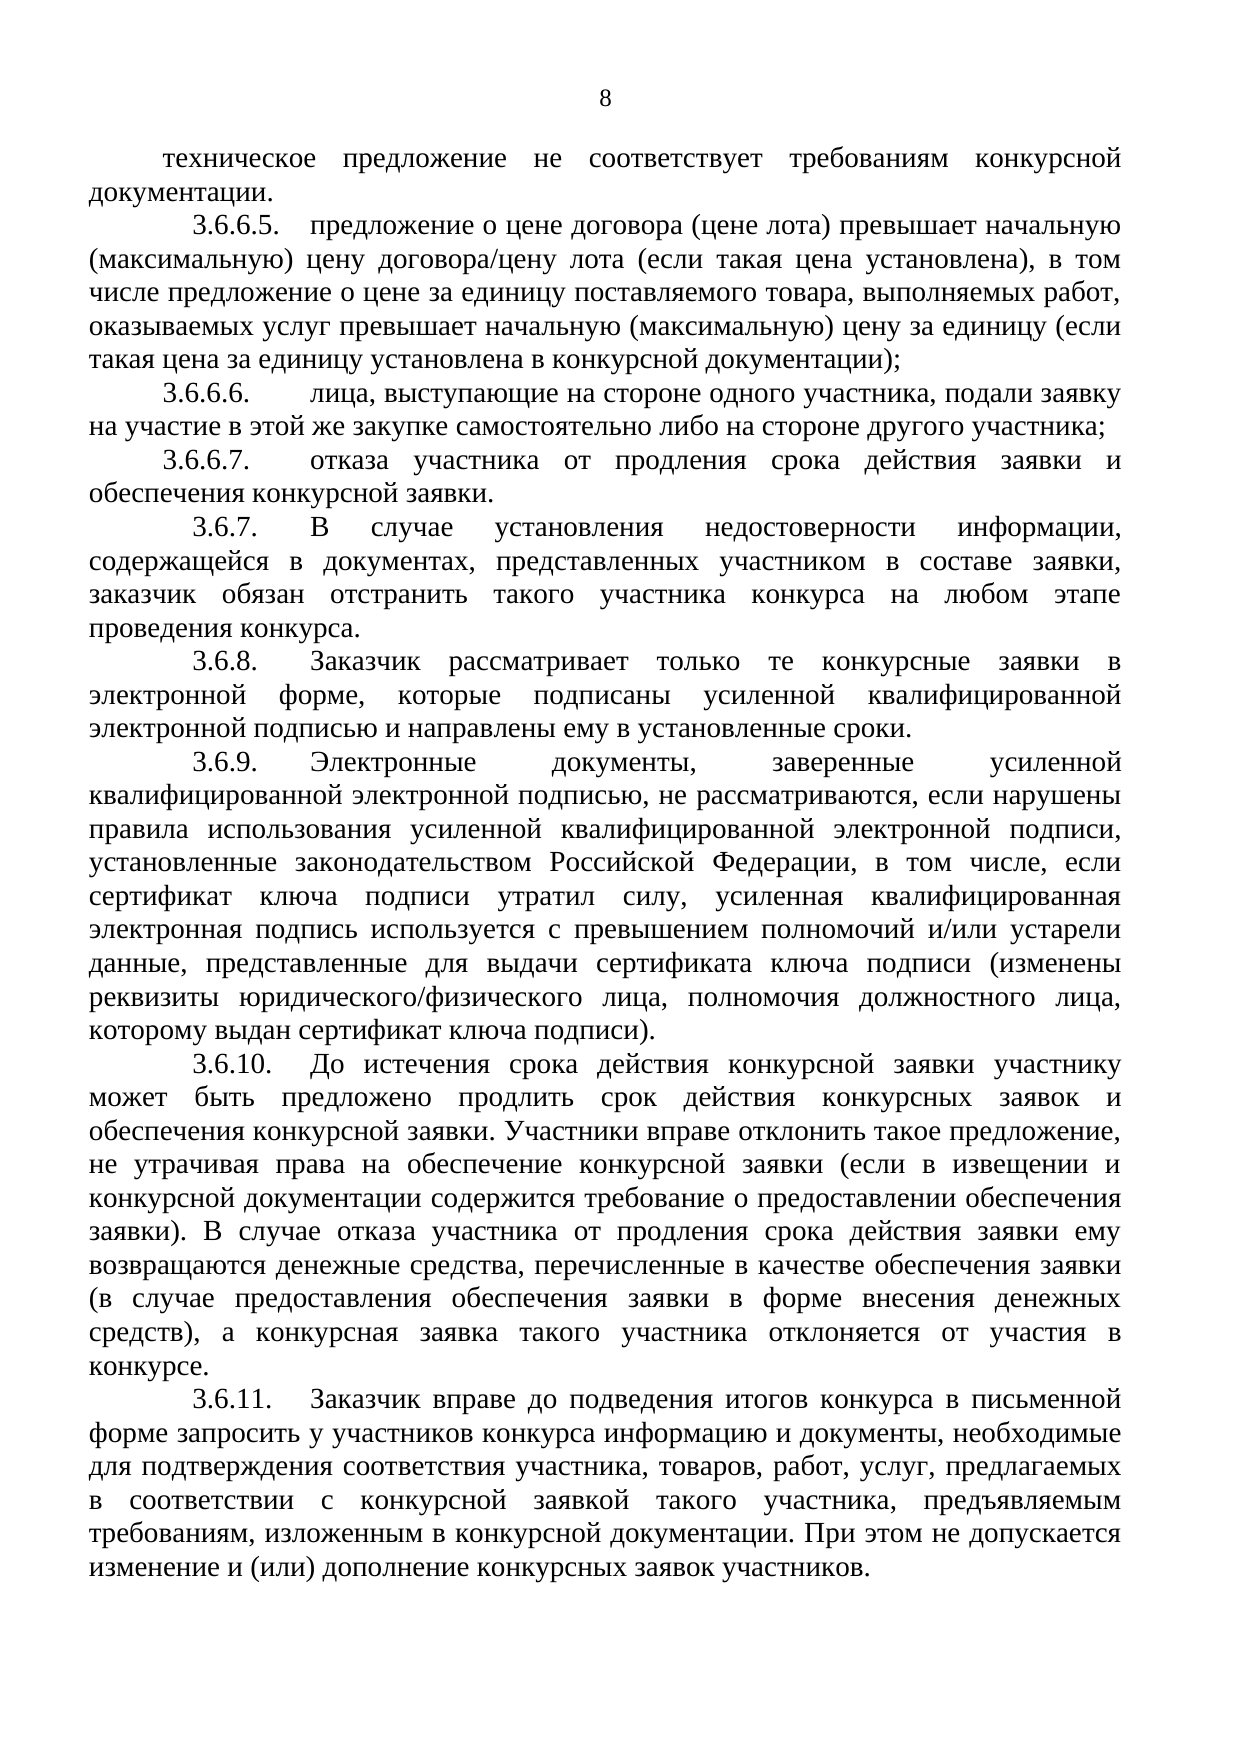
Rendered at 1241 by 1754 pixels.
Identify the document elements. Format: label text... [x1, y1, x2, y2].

list Электронные документы, заверенные усиленной квалифицированной электронной подписью, не рассматриваются, если нарушены правила использования усиленной квалифицированной электронной подписи, установленные законодательством Российской Федерации, в том числе, если сертификат ключа подписи утратил силу, усиленная квалифицированная электронная подпись используется с превышением полномочий и/или устарели данные, представленные для выдачи сертификата ключа подписи (изменены реквизиты юридического/физического лица, полномочия должностного лица, которому выдан сертификат ключа подписи). [89, 744, 1122, 1046]
list До истечения срока действия конкурсной заявки участнику может быть предложено продлить срок действия конкурсных заявок и обеспечения конкурсной заявки. Участники вправе отклонить такое предложение, не утрачивая права на обеспечение конкурсной заявки (если в извещении и конкурсной документации содержится требование о предоставлении обеспечения заявки). В случае отказа участника от продления срока действия заявки ему возвращаются денежные средства, перечисленные в качестве обеспечения заявки (в случае предоставления обеспечения заявки в форме внесения денежных средств), а конкурсная заявка такого участника отклоняется от участия в конкурсе. [89, 1046, 1122, 1381]
list Заказчик рассматривает только те конкурсные заявки в электронной форме, которые подписаны усиленной квалифицированной электронной подписью и направлены ему в установленные сроки. [89, 643, 1122, 744]
list В случае установления недостоверности информации, содержащейся в документах, представленных участником в составе заявки, заказчик обязан отстранить такого участника конкурса на любом этапе проведения конкурса. [89, 509, 1122, 643]
list лица, выступающие на стороне одного участника, подали заявку на участие в этой же закупке самостоятельно либо на стороне другого участника; [89, 375, 1122, 442]
list отказа участника от продления срока действия заявки и обеспечения конкурсной заявки. [89, 442, 1122, 509]
list Заказчик вправе до подведения итогов конкурса в письменной форме запросить у участников конкурса информацию и документы, необходимые для подтверждения соответствия участника, товаров, работ, услуг, предлагаемых в соответствии с конкурсной заявкой такого участника, предъявляемым требованиям, изложенным в конкурсной документации. При этом не допускается изменение и (или) дополнение конкурсных заявок участников. [89, 1381, 1122, 1582]
list техническое предложение не соответствует требованиям конкурсной документации. [89, 140, 1122, 207]
list предложение о цене договора (цене лота) превышает начальную (максимальную) цену договора/цену лота (если такая цена установлена), в том числе предложение о цене за единицу поставляемого товара, выполняемых работ, оказываемых услуг превышает начальную (максимальную) цену за единицу (если такая цена за единицу установлена в конкурсной документации); [89, 207, 1122, 375]
